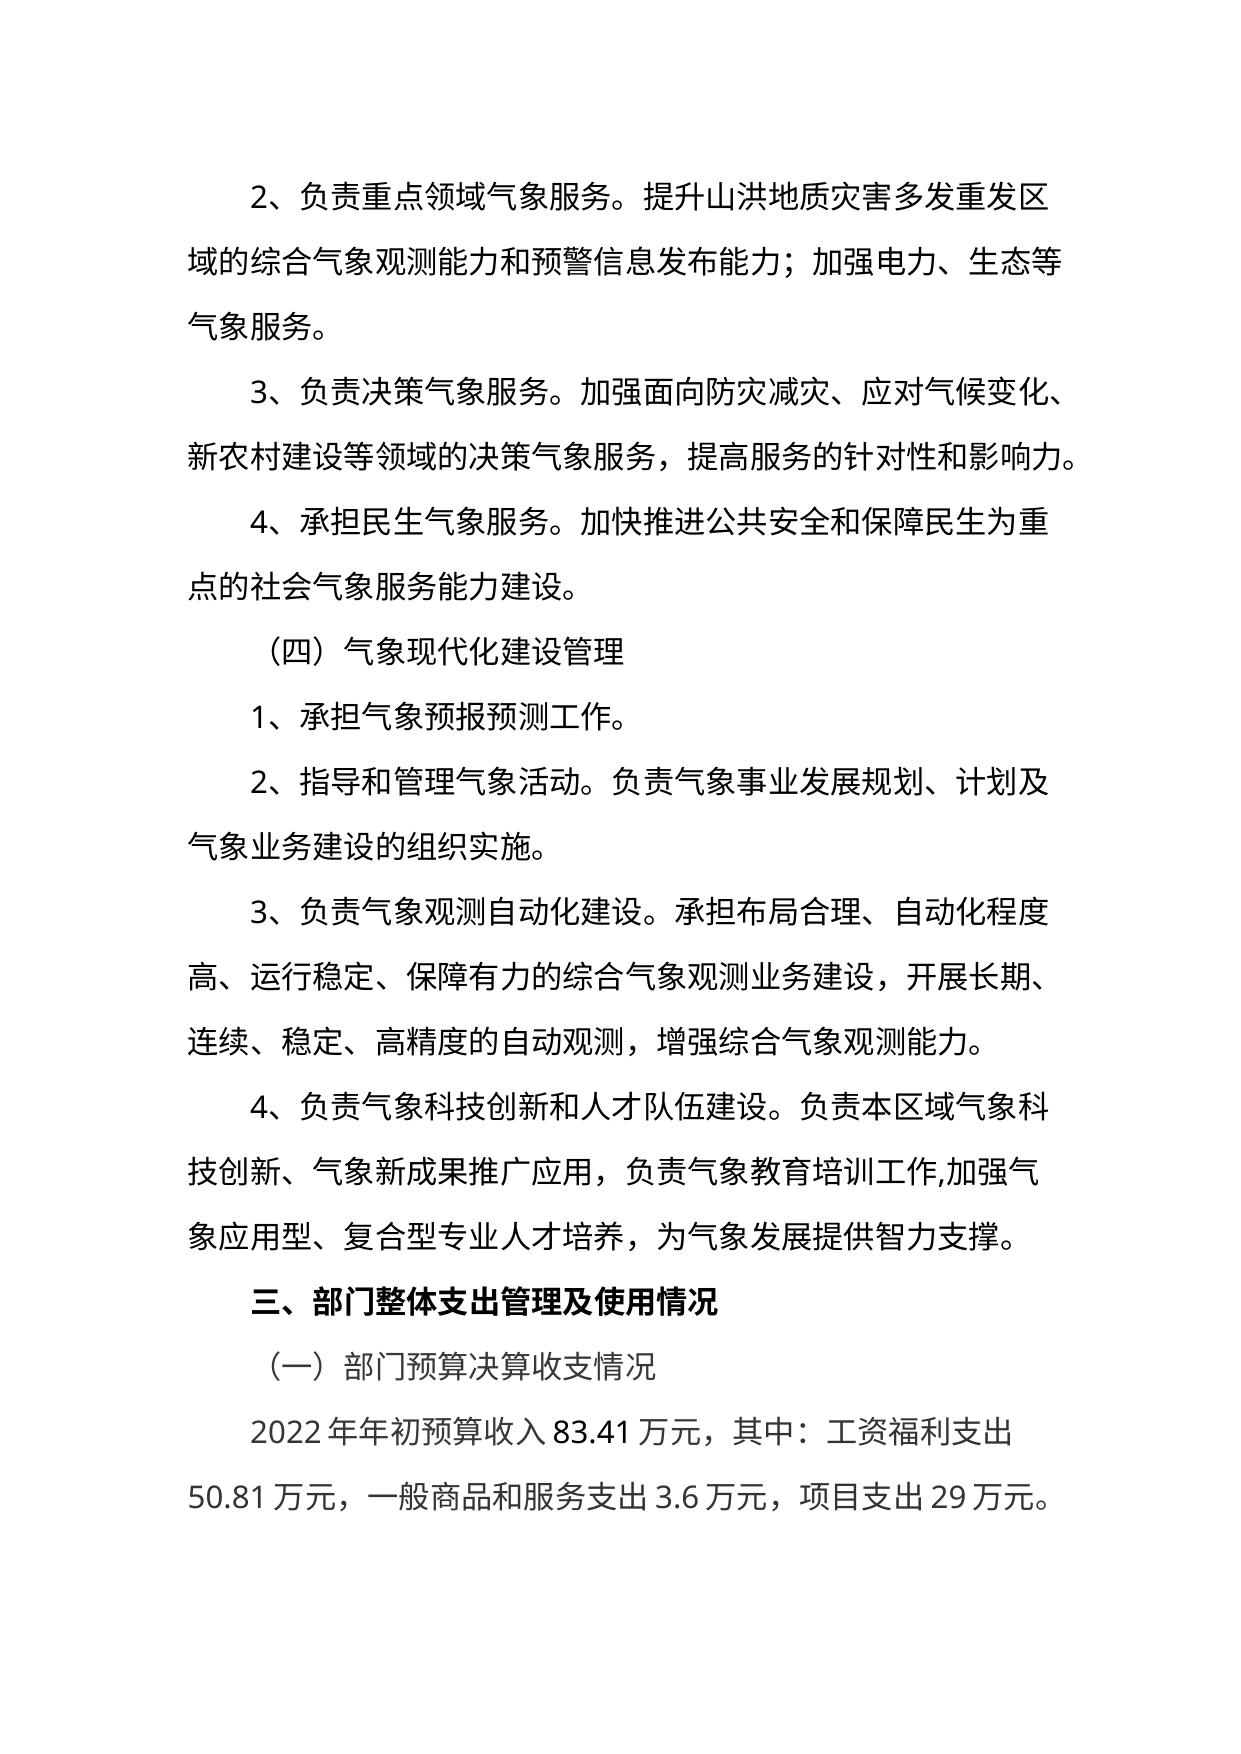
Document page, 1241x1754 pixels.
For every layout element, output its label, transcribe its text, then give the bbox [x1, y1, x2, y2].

text 1、承担气象预报预测工作。 [187, 683, 1063, 748]
text 2022年年初预算收入83.41万元，其中：工资福利支出50.81万元，一般商品和服务支出3.6万元，项目支出29万元。 [187, 1398, 1063, 1528]
text 2、负责重点领域气象服务。提升山洪地质灾害多发重发区域的综合气象观测能力和预警信息发布能力；加强电力、生态等气象服务。 [187, 163, 1063, 358]
text （四）气象现代化建设管理 [187, 618, 1063, 683]
text 4、承担民生气象服务。加快推进公共安全和保障民生为重点的社会气象服务能力建设。 [187, 488, 1063, 618]
list （一）部门预算决算收支情况 [187, 1333, 1063, 1398]
text 2、指导和管理气象活动。负责气象事业发展规划、计划及气象业务建设的组织实施。 [187, 748, 1063, 878]
text 三、部门整体支出管理及使用情况 [187, 1268, 1063, 1333]
list 4、负责气象科技创新和人才队伍建设。负责本区域气象科技创新、气象新成果推广应用，负责气象教育培训工作,加强气象应用型、复合型专业人才培养，为气象发展提供智力支撑。 [187, 1073, 1063, 1268]
text 3、负责决策气象服务。加强面向防灾减灾、应对气候变化、新农村建设等领域的决策气象服务，提高服务的针对性和影响力。 [187, 358, 1063, 488]
text 3、负责气象观测自动化建设。承担布局合理、自动化程度高、运行稳定、保障有力的综合气象观测业务建设，开展长期、连续、稳定、高精度的自动观测，增强综合气象观测能力。 [187, 878, 1063, 1073]
